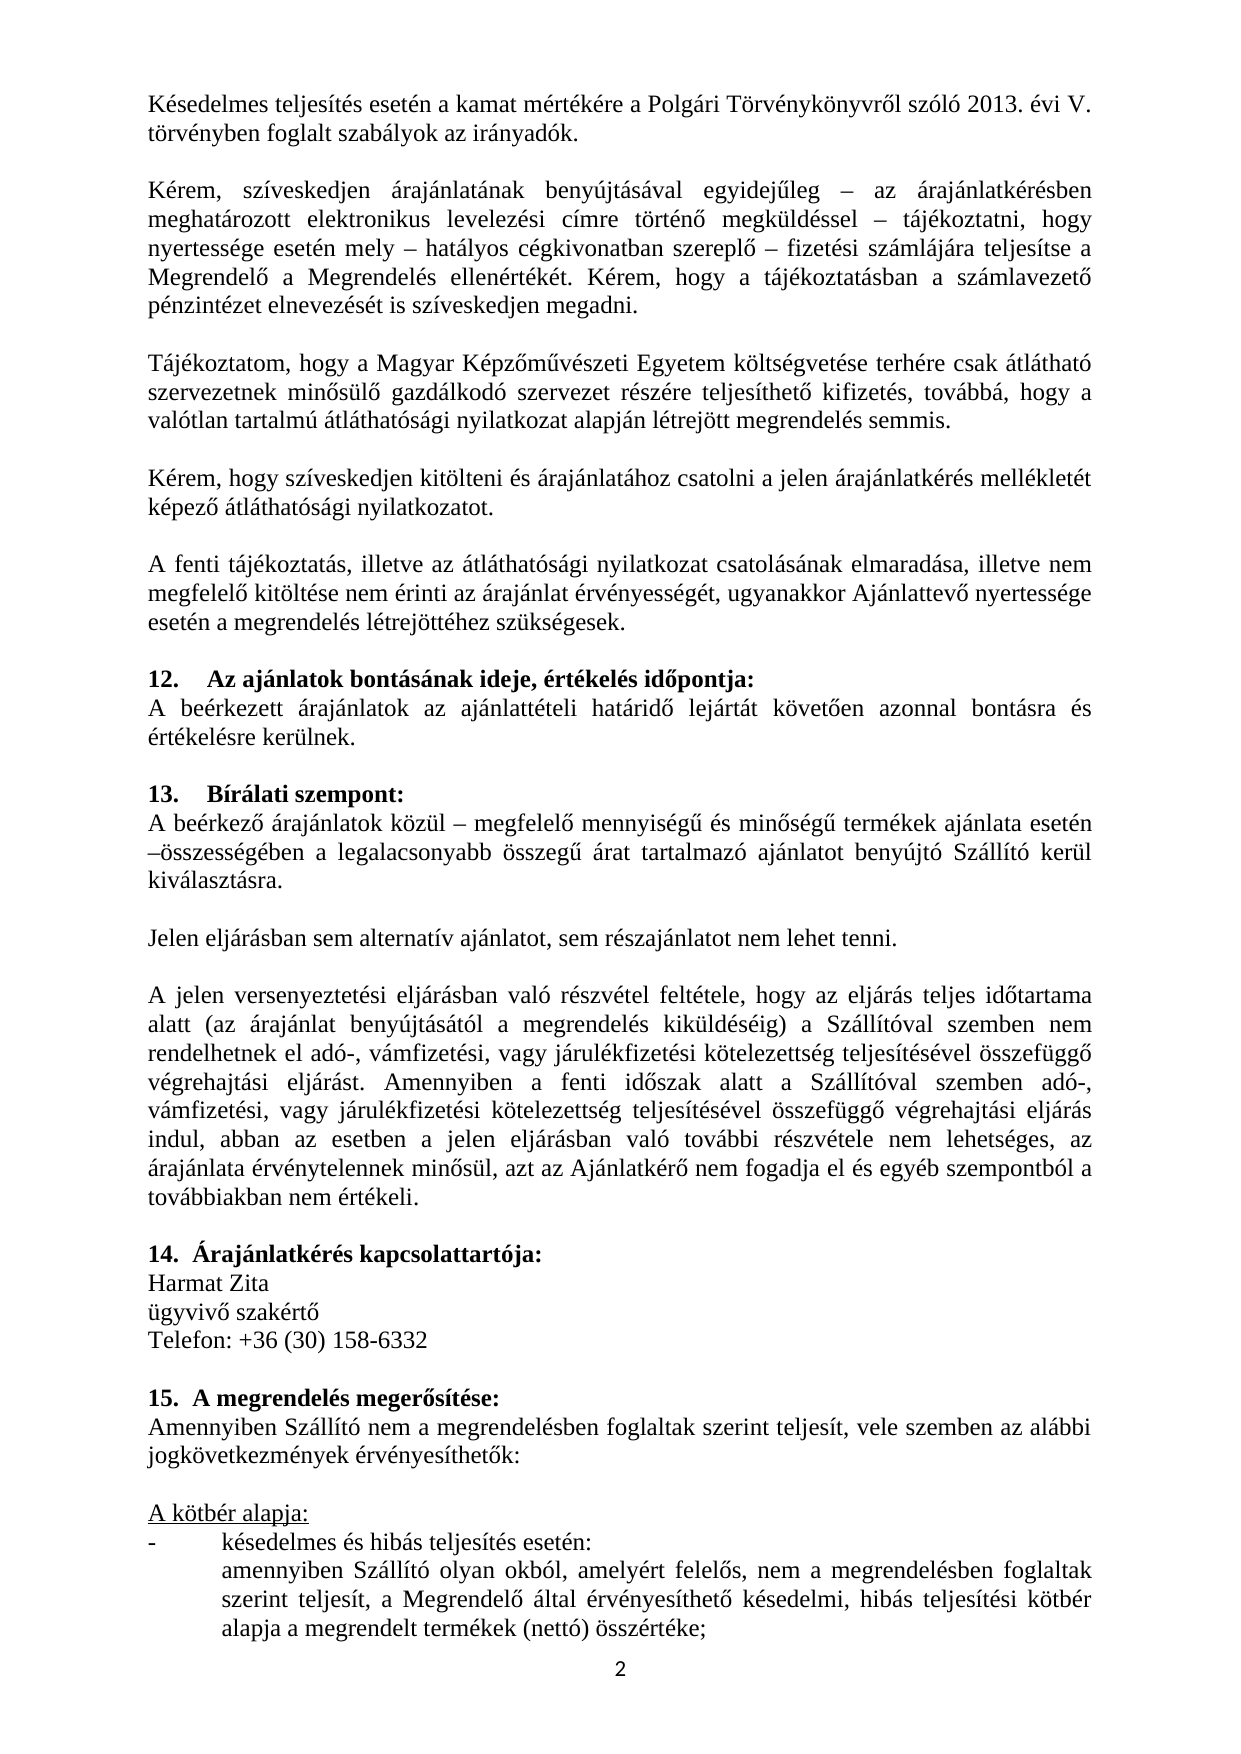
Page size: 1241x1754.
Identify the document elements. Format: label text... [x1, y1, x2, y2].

text A beérkező árajánlatok közül – megfelelő mennyiségű és minőségű termékek ajánlata esetén –összességében a legalacsonyabb összegű árat tartalmazó ajánlatot benyújtó Szállító kerül kiválasztásra. [148, 808, 1093, 894]
list Harmat Zita [148, 1268, 1093, 1297]
list Telefon: +36 (30) 158-6332 [148, 1325, 1093, 1354]
list Bírálati szempont: [148, 779, 1093, 808]
text Kérem, hogy szíveskedjen kitölteni és árajánlatához csatolni a jelen árajánlatkérés mellékletét képező átláthatósági nyilatkozatot. [148, 463, 1093, 520]
text amennyiben Szállító olyan okból, amelyért felelős, nem a megrendelésben foglaltak szerint teljesít, a Megrendelő által érvényesíthető késedelmi, hibás teljesítési kötbér alapja a megrendelt termékek (nettó) összértéke; [221, 1555, 1093, 1642]
list ügyvivő szakértő [148, 1297, 1093, 1325]
text Késedelmes teljesítés esetén a kamat mértékére a Polgári Törvénykönyvről szóló 2013. évi V. törvényben foglalt szabályok az irányadók. [148, 89, 1093, 147]
list Árajánlatkérés kapcsolattartója: [148, 1239, 1093, 1268]
list A megrendelés megerősítése: [148, 1383, 1093, 1412]
list Az ajánlatok bontásának ideje, értékelés időpontja: [148, 664, 1093, 693]
text - késedelmes és hibás teljesítés esetén: [148, 1527, 1093, 1555]
text Jelen eljárásban sem alternatív ajánlatot, sem részajánlatot nem lehet tenni. [148, 923, 1093, 952]
text Tájékoztatom, hogy a Magyar Képzőművészeti Egyetem költségvetése terhére csak átlátható szervezetnek minősülő gazdálkodó szervezet részére teljesíthető kifizetés, továbbá, hogy a valótlan tartalmú átláthatósági nyilatkozat alapján létrejött megrendelés semmis. [148, 348, 1093, 434]
text Amennyiben Szállító nem a megrendelésben foglaltak szerint teljesít, vele szemben az alábbi jogkövetkezmények érvényesíthetők: [148, 1412, 1093, 1469]
text A beérkezett árajánlatok az ajánlattételi határidő lejártát követően azonnal bontásra és értékelésre kerülnek. [148, 693, 1093, 750]
text A fenti tájékoztatás, illetve az átláthatósági nyilatkozat csatolásának elmaradása, illetve nem megfelelő kitöltése nem érinti az árajánlat érvényességét, ugyanakkor Ajánlattevő nyertessége esetén a megrendelés létrejöttéhez szükségesek. [148, 549, 1093, 635]
text Kérem, szíveskedjen árajánlatának benyújtásával egyidejűleg – az árajánlatkérésben meghatározott elektronikus levelezési címre történő megküldéssel – tájékoztatni, hogy nyertessége esetén mely – hatályos cégkivonatban szereplő – fizetési számlájára teljesítse a Megrendelő a Megrendelés ellenértékét. Kérem, hogy a tájékoztatásban a számlavezető pénzintézet elnevezését is szíveskedjen megadni. [148, 175, 1093, 319]
text A kötbér alapja: [148, 1498, 1093, 1527]
text A jelen versenyeztetési eljárásban való részvétel feltétele, hogy az eljárás teljes időtartama alatt (az árajánlat benyújtásától a megrendelés kiküldéséig) a Szállítóval szemben nem rendelhetnek el adó-, vámfizetési, vagy járulékfizetési kötelezettség teljesítésével összefüggő végrehajtási eljárást. Amennyiben a fenti időszak alatt a Szállítóval szemben adó-, vámfizetési, vagy járulékfizetési kötelezettség teljesítésével összefüggő végrehajtási eljárás indul, abban az esetben a jelen eljárásban való további részvétele nem lehetséges, az árajánlata érvénytelennek minősül, azt az Ajánlatkérő nem fogadja el és egyéb szempontból a továbbiakban nem értékeli. [148, 980, 1093, 1210]
